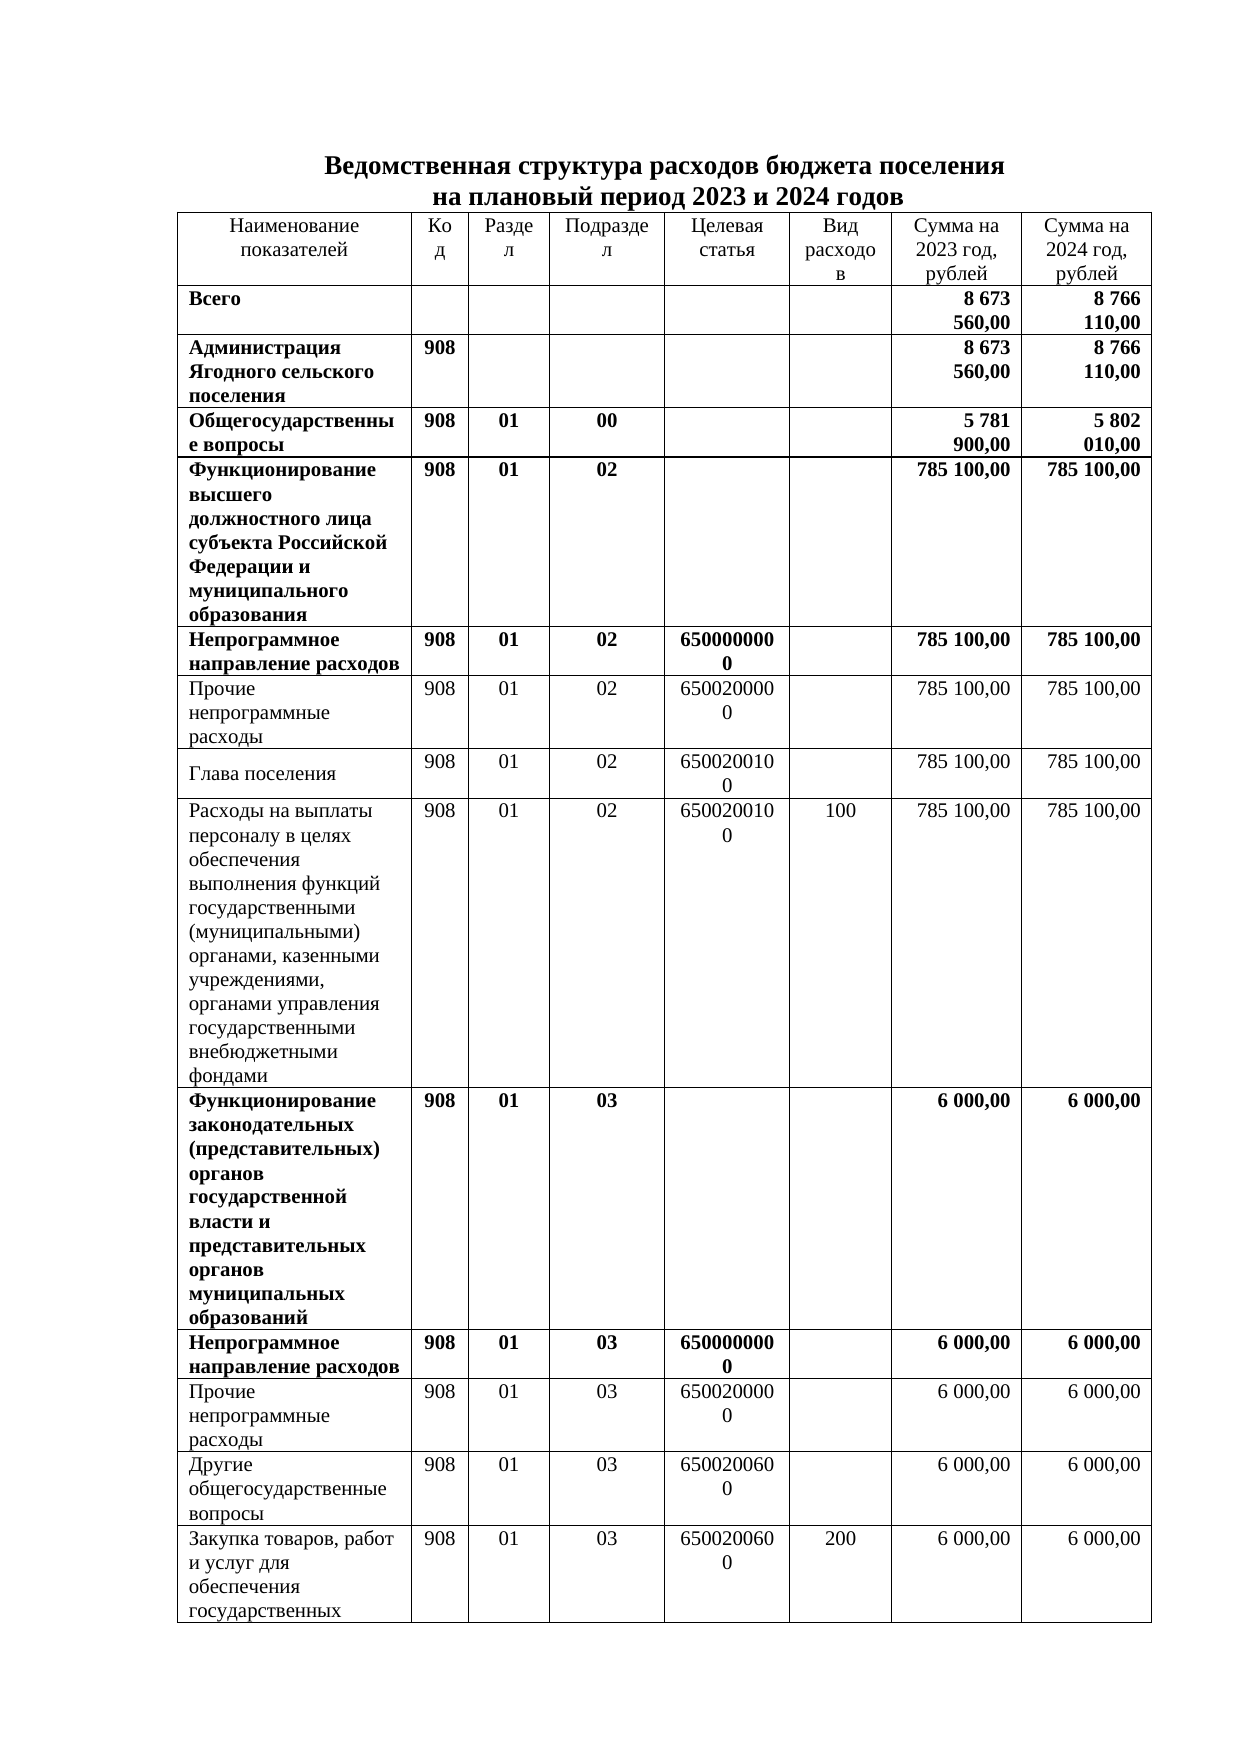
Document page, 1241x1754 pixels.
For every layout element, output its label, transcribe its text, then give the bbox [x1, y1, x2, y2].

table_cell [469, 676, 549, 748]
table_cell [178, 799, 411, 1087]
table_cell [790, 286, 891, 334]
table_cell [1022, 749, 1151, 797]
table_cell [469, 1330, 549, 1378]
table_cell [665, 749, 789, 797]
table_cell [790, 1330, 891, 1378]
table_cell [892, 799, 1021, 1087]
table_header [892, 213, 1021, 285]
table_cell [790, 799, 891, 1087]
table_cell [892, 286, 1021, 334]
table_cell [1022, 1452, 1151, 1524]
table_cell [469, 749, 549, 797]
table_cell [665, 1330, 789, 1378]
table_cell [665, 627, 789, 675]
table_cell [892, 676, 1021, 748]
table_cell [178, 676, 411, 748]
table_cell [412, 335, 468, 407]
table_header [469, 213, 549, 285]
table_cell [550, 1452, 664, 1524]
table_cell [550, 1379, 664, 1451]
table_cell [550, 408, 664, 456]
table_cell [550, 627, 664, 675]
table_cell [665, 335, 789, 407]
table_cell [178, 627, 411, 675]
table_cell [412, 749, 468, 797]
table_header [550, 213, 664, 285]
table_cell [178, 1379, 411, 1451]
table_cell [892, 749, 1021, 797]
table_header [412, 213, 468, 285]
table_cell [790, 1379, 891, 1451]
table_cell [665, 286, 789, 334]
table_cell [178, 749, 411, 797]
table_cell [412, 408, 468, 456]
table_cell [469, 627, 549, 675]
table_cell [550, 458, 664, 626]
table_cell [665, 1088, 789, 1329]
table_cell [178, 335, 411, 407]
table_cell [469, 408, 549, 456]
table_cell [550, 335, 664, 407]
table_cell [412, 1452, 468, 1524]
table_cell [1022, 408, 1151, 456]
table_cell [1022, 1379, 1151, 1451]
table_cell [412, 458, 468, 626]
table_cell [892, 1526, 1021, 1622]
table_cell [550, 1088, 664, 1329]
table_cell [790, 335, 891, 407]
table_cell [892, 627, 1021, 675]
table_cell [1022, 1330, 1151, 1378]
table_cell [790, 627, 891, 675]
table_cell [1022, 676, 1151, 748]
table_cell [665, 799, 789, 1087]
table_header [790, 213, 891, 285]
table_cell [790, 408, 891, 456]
text на плановый период 2023 и 2024 годов [177, 180, 1152, 212]
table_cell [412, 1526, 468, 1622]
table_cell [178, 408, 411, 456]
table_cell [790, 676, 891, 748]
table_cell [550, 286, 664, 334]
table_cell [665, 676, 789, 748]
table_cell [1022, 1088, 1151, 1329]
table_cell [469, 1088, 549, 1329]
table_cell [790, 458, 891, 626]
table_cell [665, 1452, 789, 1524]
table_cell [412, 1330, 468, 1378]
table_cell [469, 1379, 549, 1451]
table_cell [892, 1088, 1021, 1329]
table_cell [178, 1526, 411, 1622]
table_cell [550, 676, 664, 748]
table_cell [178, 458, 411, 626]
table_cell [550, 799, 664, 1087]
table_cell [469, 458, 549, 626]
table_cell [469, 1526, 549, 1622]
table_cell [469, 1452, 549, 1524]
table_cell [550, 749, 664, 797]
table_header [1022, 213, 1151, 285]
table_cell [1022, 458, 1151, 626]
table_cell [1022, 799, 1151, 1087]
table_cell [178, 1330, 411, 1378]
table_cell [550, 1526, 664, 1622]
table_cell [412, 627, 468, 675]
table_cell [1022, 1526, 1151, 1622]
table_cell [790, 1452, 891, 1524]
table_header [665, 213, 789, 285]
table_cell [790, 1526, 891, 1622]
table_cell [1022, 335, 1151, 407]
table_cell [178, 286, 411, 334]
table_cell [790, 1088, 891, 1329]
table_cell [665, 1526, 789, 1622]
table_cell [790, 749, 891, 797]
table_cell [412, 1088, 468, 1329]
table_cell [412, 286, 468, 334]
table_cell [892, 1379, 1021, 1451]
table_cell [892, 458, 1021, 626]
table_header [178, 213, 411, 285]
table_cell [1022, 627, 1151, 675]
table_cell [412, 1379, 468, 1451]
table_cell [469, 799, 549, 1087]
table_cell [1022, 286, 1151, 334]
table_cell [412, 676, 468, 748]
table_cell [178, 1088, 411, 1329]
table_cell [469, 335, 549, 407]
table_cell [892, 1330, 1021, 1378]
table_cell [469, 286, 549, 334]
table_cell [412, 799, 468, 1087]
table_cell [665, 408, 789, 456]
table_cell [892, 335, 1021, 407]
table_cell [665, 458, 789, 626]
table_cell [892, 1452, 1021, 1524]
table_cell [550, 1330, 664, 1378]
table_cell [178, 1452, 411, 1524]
text Ведомственная структура расходов бюджета поселения [177, 149, 1152, 180]
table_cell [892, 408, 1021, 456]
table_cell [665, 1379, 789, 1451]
